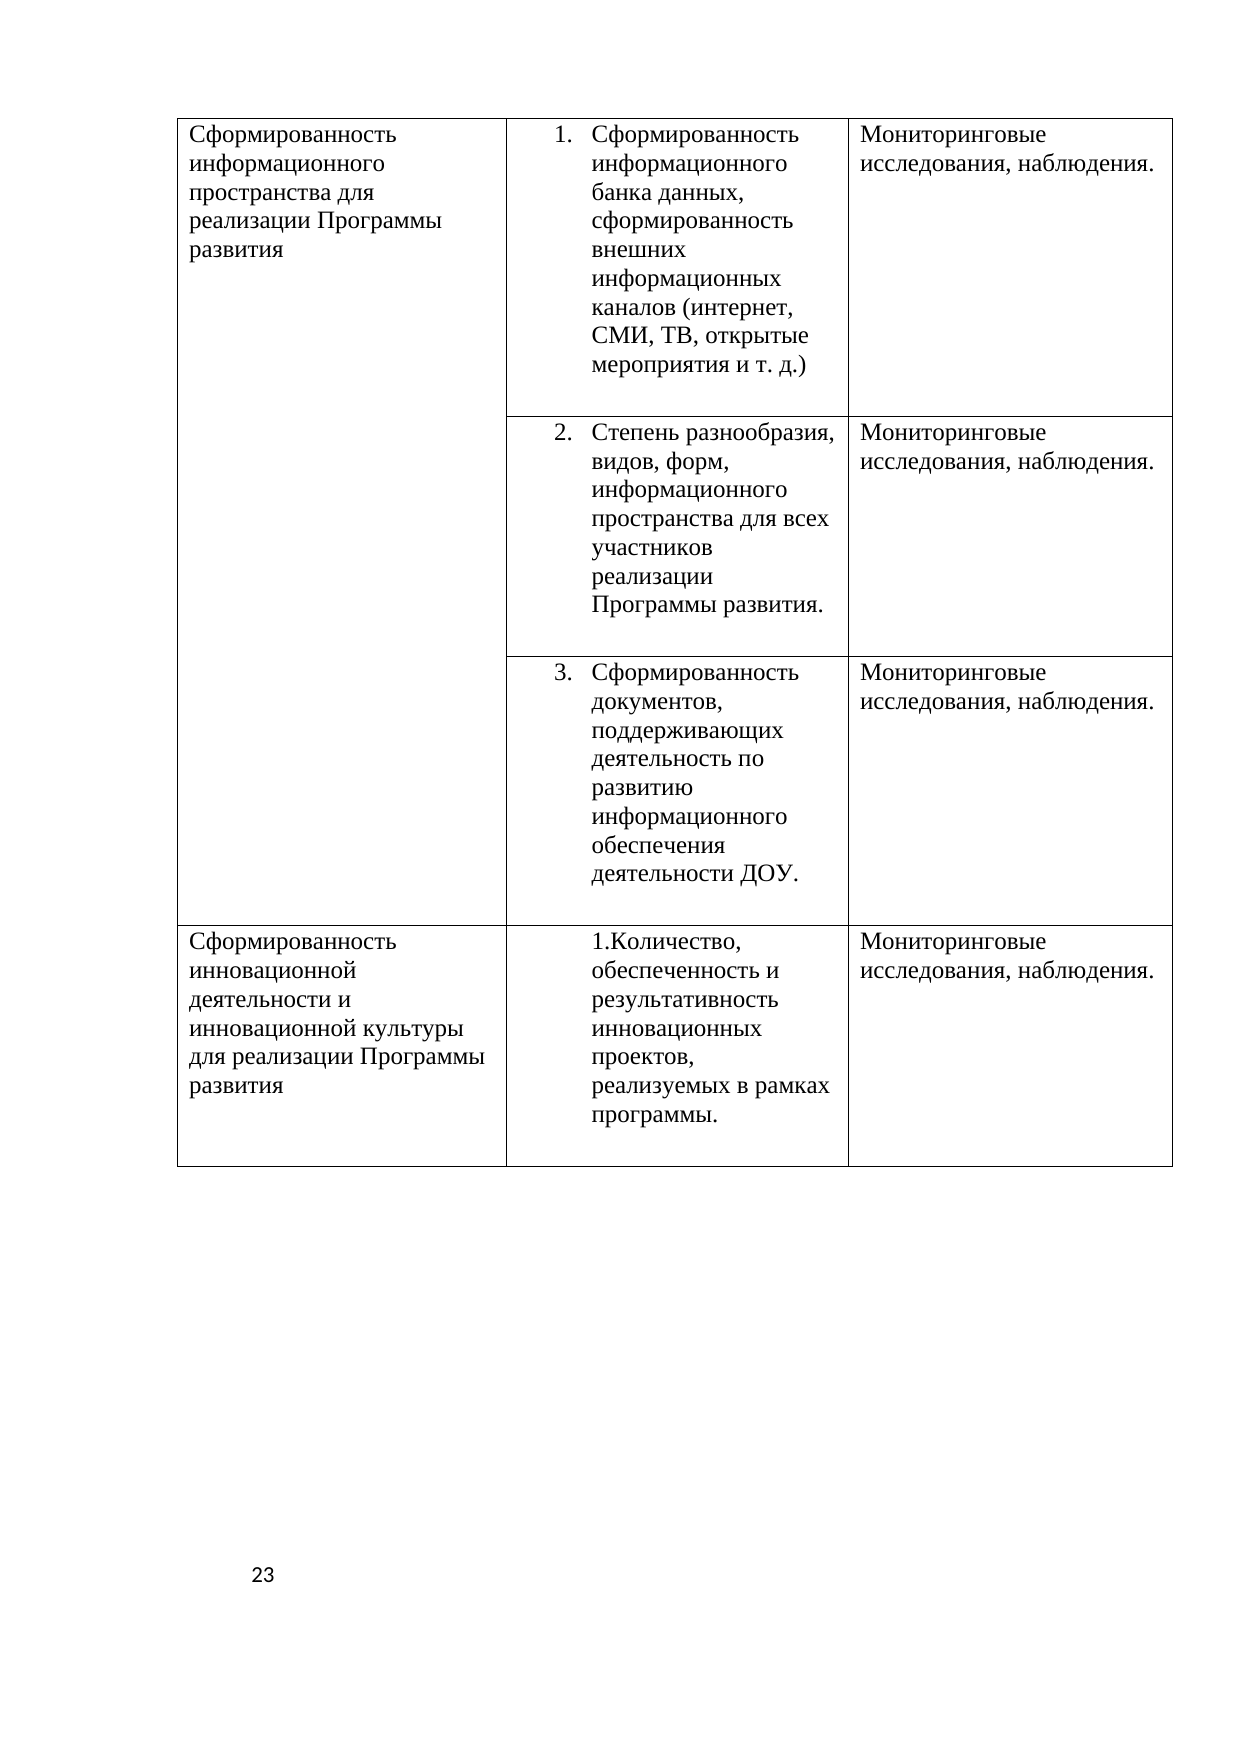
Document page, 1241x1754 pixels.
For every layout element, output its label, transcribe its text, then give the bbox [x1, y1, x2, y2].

table_cell Мониторинговые исследования, наблюдения. [849, 926, 1172, 1166]
table_cell Сформированность информационного пространства для реализации Программы развития [178, 119, 506, 925]
table_cell Сформированность информационного банка данных, сформированность внешних информационных каналов (интернет, СМИ, ТВ, открытые мероприятия и т. д.) [507, 119, 848, 416]
table_cell Сформированность документов, поддерживающих деятельность по развитию информационного обеспечения деятельности ДОУ. [507, 657, 848, 925]
table_cell Сформированность инновационной деятельности и инновационной культуры для реализации Программы развития [178, 926, 506, 1166]
table_cell 1.Количество, обеспеченность и результативность инновационных проектов, реализуемых в рамках программы. [507, 926, 848, 1166]
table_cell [849, 119, 1172, 416]
table_cell Мониторинговые исследования, наблюдения. [849, 417, 1172, 656]
table_cell Мониторинговые исследования, наблюдения. [849, 657, 1172, 925]
table_cell Степень разнообразия, видов, форм, информационного пространства для всех участников реализации Программы развития. [507, 417, 848, 656]
